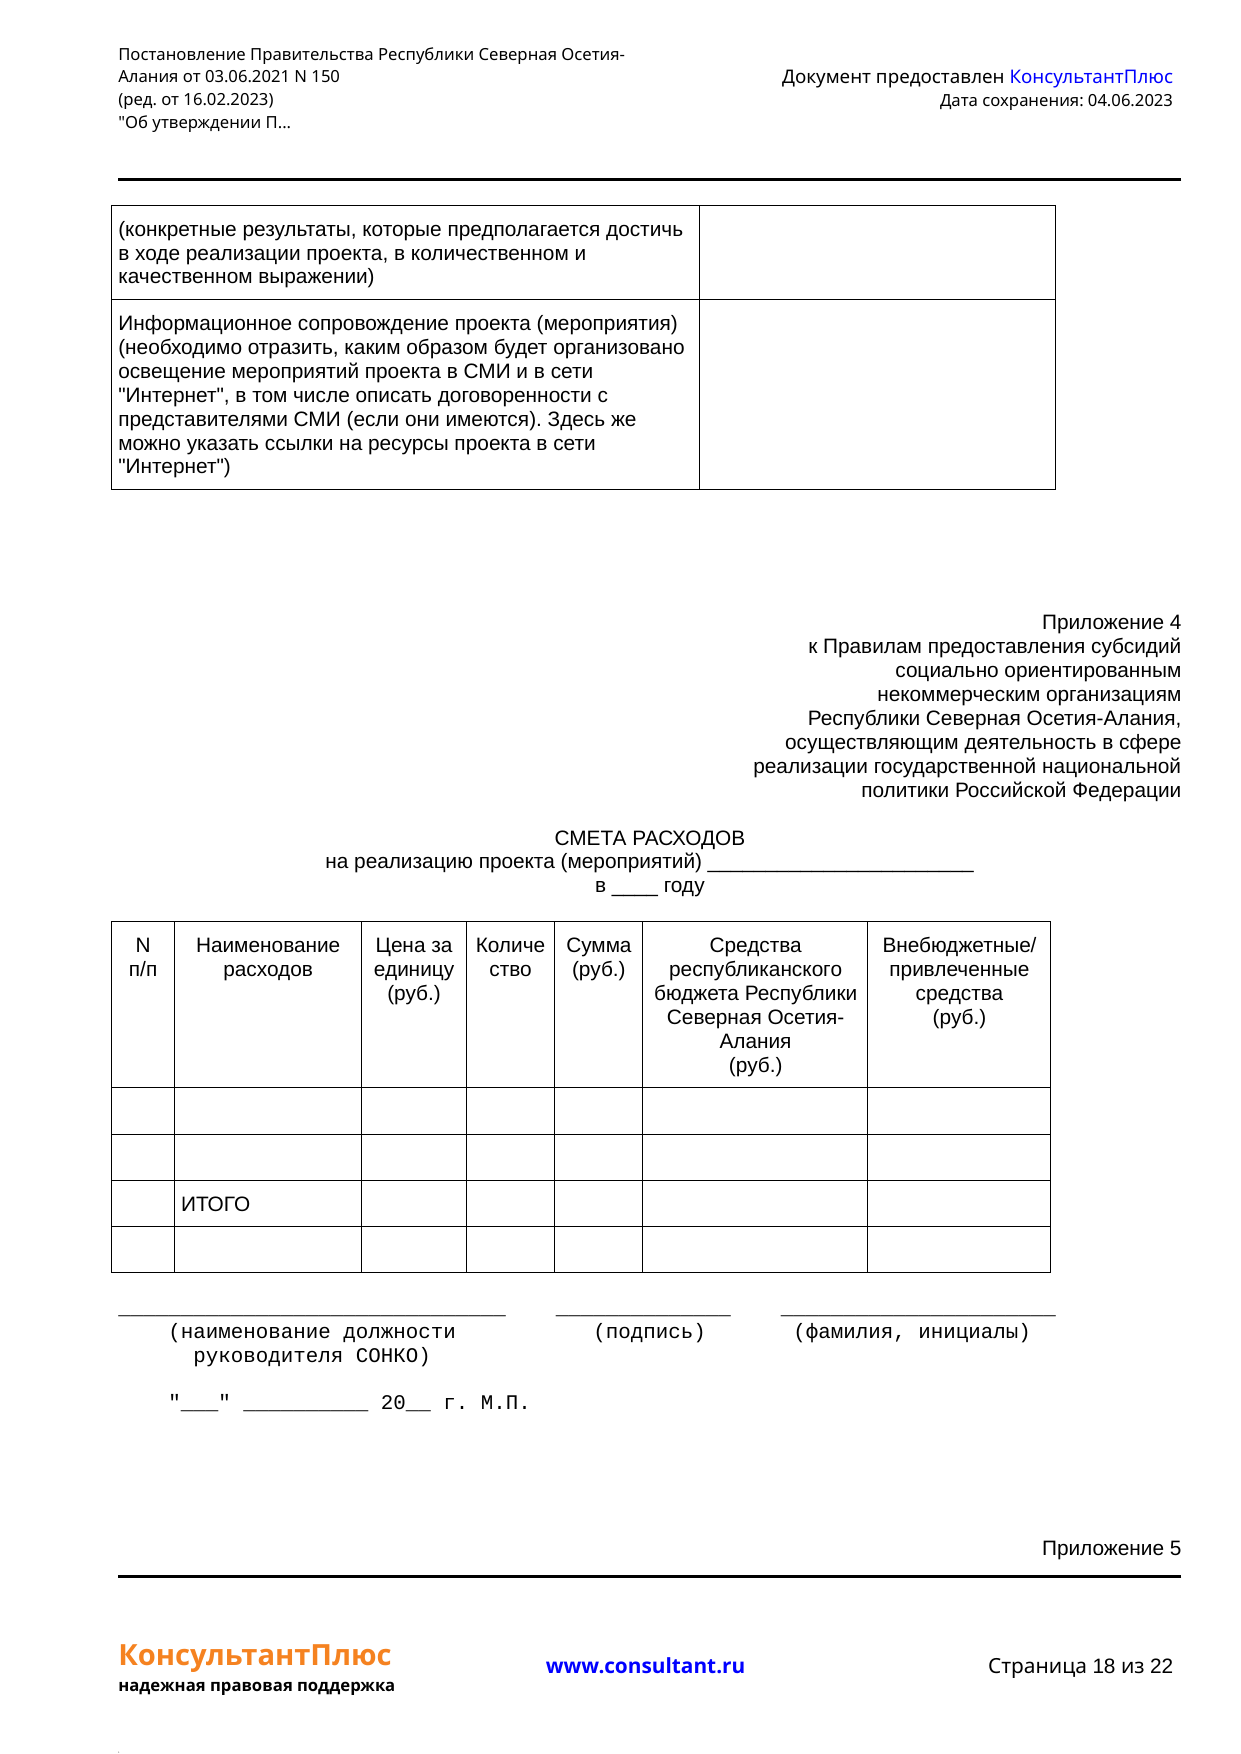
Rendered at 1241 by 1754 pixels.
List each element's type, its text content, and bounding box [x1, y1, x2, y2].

table_cell [868, 1227, 1050, 1272]
table_cell [467, 1227, 554, 1272]
table_cell [555, 1088, 642, 1133]
table_cell [643, 1227, 867, 1272]
table_header Количество [467, 922, 554, 1087]
table_header Сумма (руб.) [555, 922, 642, 1087]
text реализации государственной национальной [118, 753, 1181, 777]
table_cell [467, 1181, 554, 1226]
table_cell [362, 1181, 466, 1226]
table_cell [175, 1227, 361, 1272]
text руководителя СОНКО) [118, 1344, 1181, 1368]
table_cell [112, 1088, 174, 1133]
table_cell [175, 1088, 361, 1133]
text "___" __________ 20__ г. М.П. [118, 1392, 1181, 1416]
table_cell ИТОГО [175, 1181, 361, 1226]
table_header Цена за единицу (руб.) [362, 922, 466, 1087]
table_cell [112, 1181, 174, 1226]
table_cell [643, 1135, 867, 1180]
text политики Российской Федерации [118, 777, 1181, 801]
table_cell [643, 1088, 867, 1133]
text Республики Северная Осетия-Алания, [118, 706, 1181, 729]
text социально ориентированным [118, 658, 1181, 682]
text _______________________________ ______________ ______________________ [118, 1297, 1181, 1321]
text Приложение 4 [118, 610, 1181, 634]
table_cell [555, 1135, 642, 1180]
text некоммерческим организациям [118, 682, 1181, 706]
table_cell [362, 1088, 466, 1133]
table_cell [112, 1135, 174, 1180]
table_header Наименование расходов [175, 922, 361, 1087]
table_header Внебюджетные/привлеченные средства (руб.) [868, 922, 1050, 1087]
table_cell [868, 1181, 1050, 1226]
table_cell [112, 1227, 174, 1272]
table_cell [555, 1227, 642, 1272]
text к Правилам предоставления субсидий [118, 634, 1181, 658]
text СМЕТА РАСХОДОВ [118, 825, 1181, 849]
table_cell [467, 1135, 554, 1180]
text Приложение 5 [118, 1535, 1181, 1559]
table_cell [555, 1181, 642, 1226]
text в ____ году [118, 873, 1181, 897]
text (наименование должности (подпись) (фамилия, инициалы) [118, 1321, 1181, 1344]
table_cell [700, 300, 1055, 489]
table_cell Информационное сопровождение проекта (мероприятия) (необходимо отразить, каким образом будет организовано освещение мероприятий проекта в СМИ и в сети "Интернет", в том числе описать договоренности с представителями СМИ (если они имеются). Здесь же можно указать ссылки на ресурсы проекта в сети "Интернет") [112, 300, 699, 489]
table_header Средства республиканского бюджета Республики Северная Осетия-Алания (руб.) [643, 922, 867, 1087]
table_cell [643, 1181, 867, 1226]
table_cell [175, 1135, 361, 1180]
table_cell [112, 206, 699, 299]
table_header N п/п [112, 922, 174, 1087]
table_cell [362, 1227, 466, 1272]
table_cell [362, 1135, 466, 1180]
text осуществляющим деятельность в сфере [118, 729, 1181, 753]
text на реализацию проекта (мероприятий) _______________________ [118, 849, 1181, 873]
table_cell [868, 1088, 1050, 1133]
table_cell [700, 206, 1055, 299]
table_cell [868, 1135, 1050, 1180]
table_cell [467, 1088, 554, 1133]
